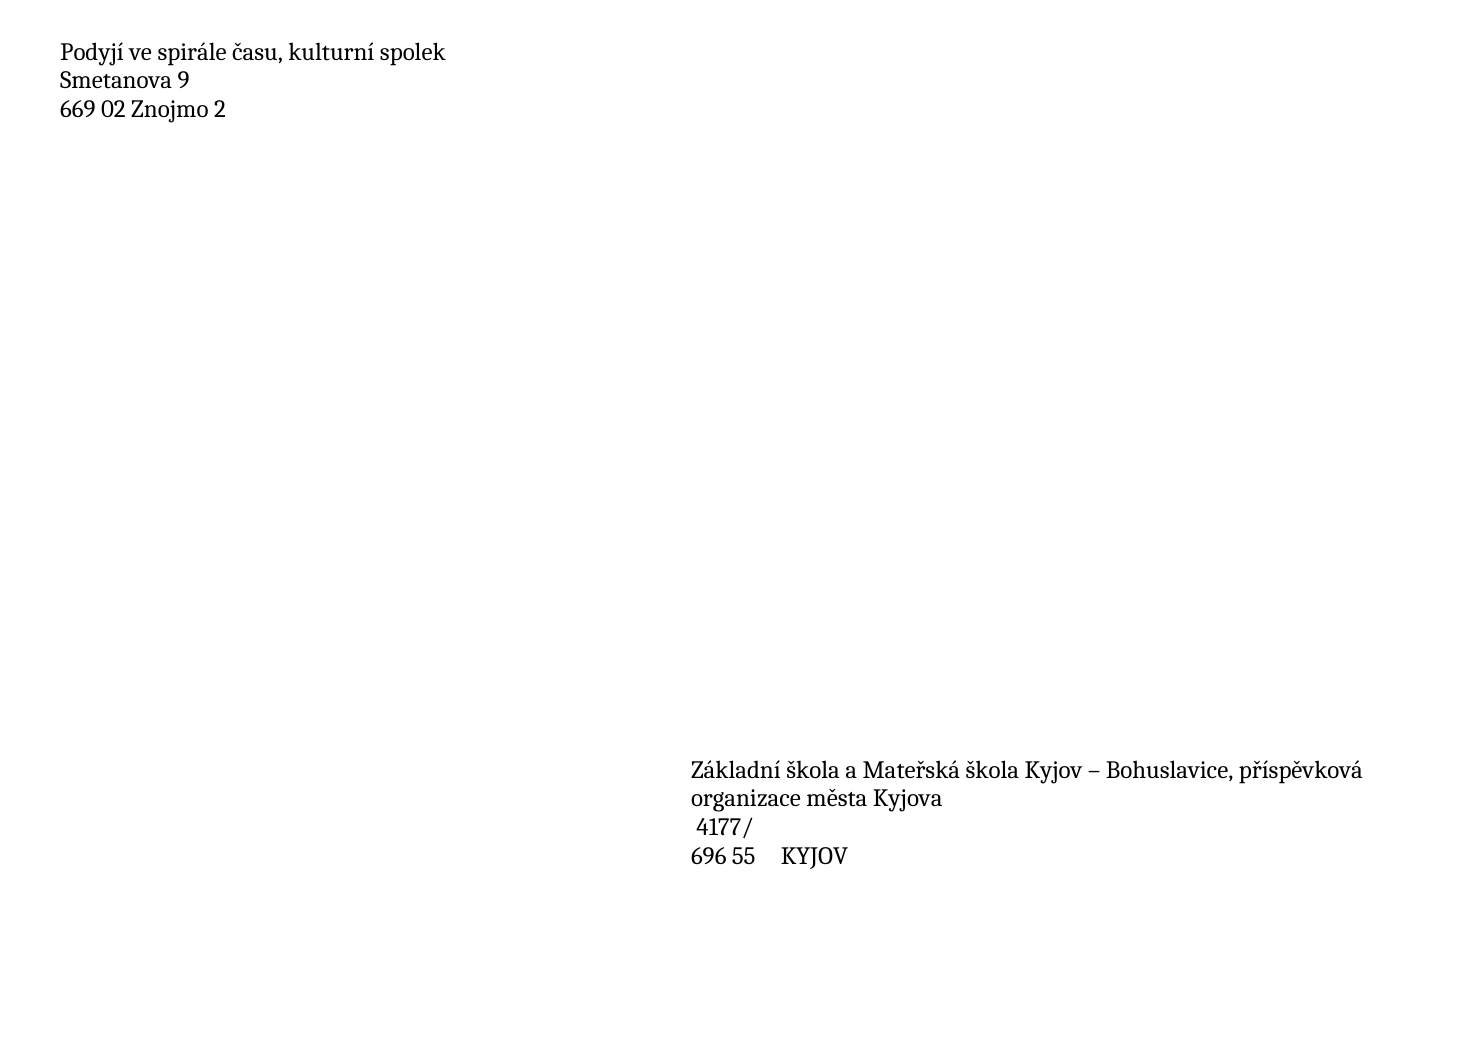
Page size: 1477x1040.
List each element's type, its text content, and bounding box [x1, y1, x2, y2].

text Smetanova 9 [60, 66, 1401, 95]
text 4177/ [691, 813, 1445, 842]
text Základní škola a Mateřská škola Kyjov – Bohuslavice, příspěvková organizace města Kyjova [691, 756, 1445, 813]
text Podyjí ve spirále času, kulturní spolek [60, 37, 1401, 66]
text 669 02 Znojmo 2 [60, 95, 1401, 124]
text 696 55 Kyjov [691, 842, 1445, 871]
